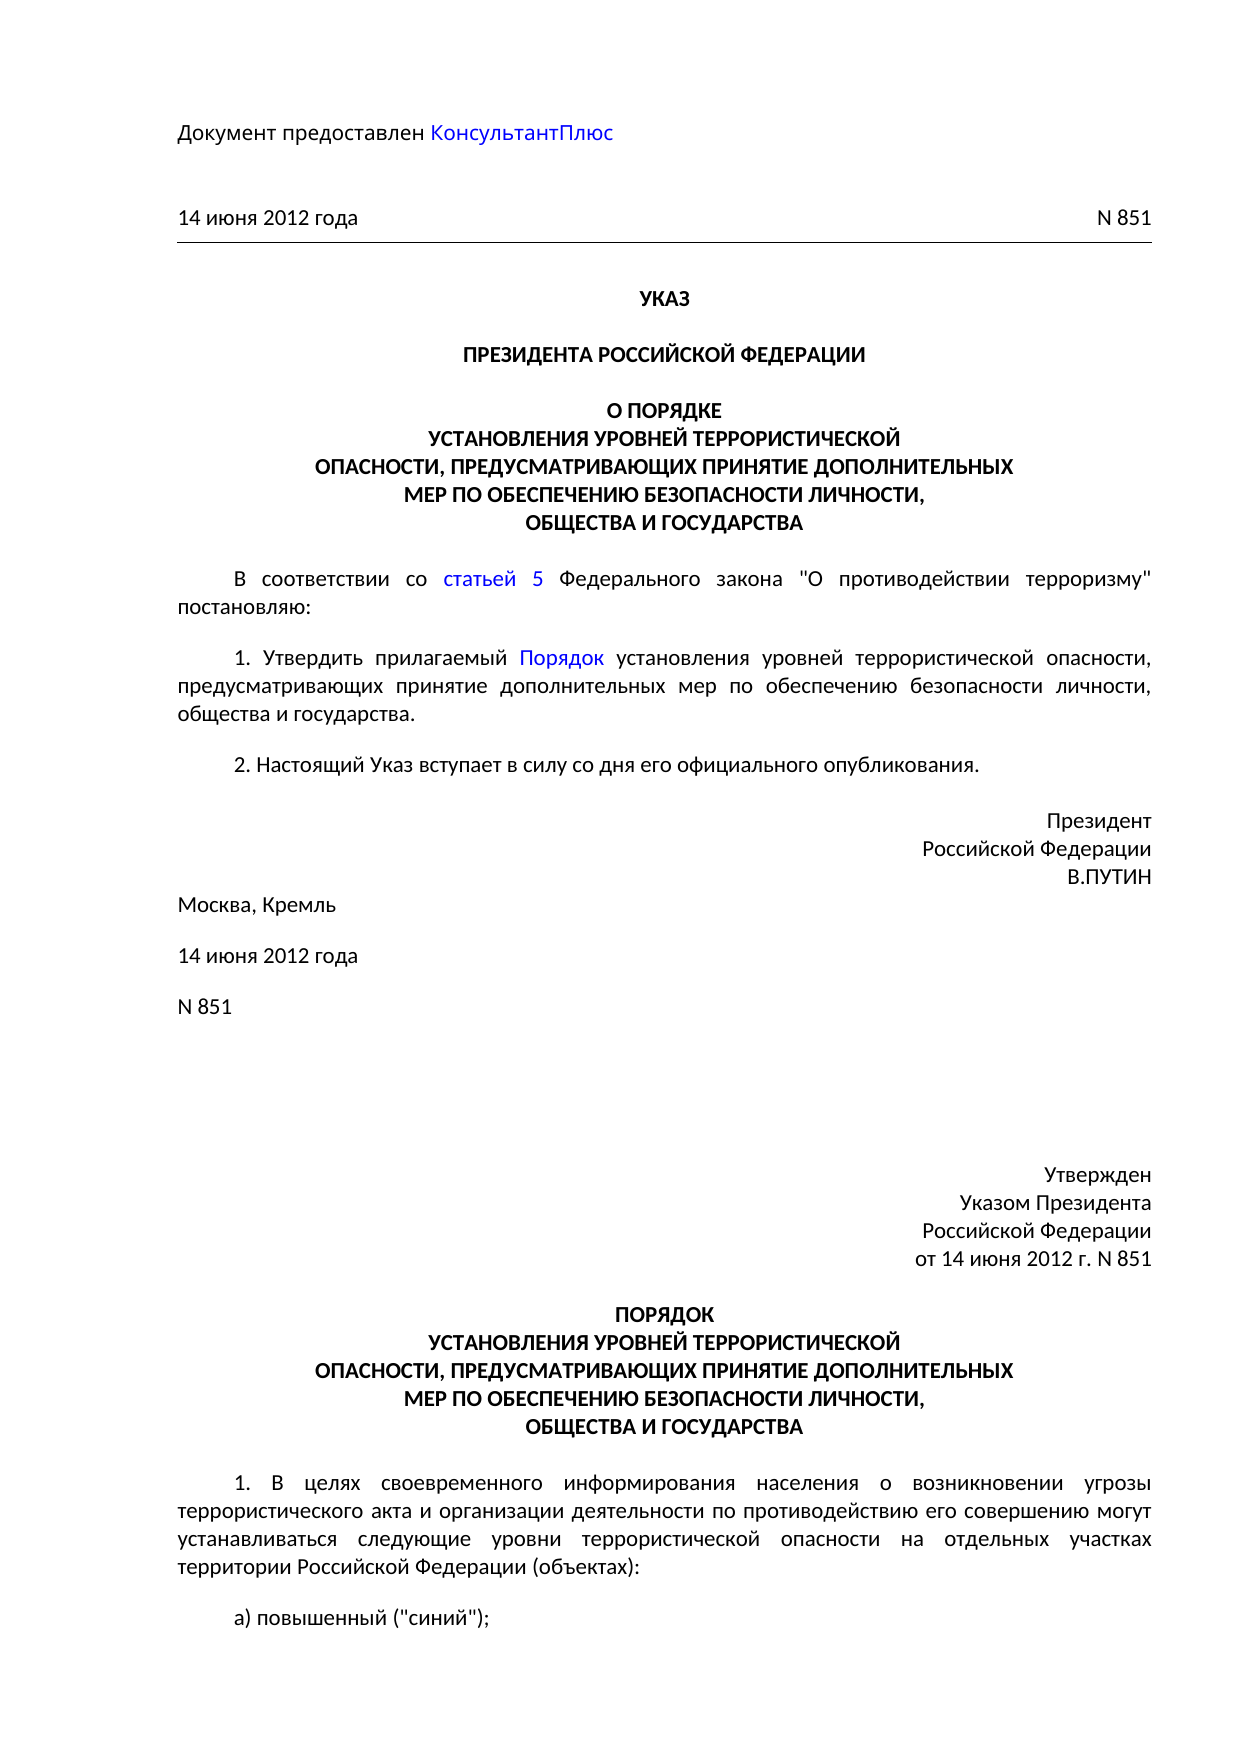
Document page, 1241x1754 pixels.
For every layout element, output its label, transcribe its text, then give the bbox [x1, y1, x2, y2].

text В.ПУТИН [177, 862, 1152, 890]
text N 851 [177, 992, 1152, 1020]
text Президент [177, 806, 1152, 834]
title ОБЩЕСТВА И ГОСУДАРСТВА [177, 508, 1152, 536]
text Российской Федерации [177, 1216, 1152, 1244]
text а) повышенный ("синий"); [177, 1603, 1152, 1631]
title ПРЕЗИДЕНТА РОССИЙСКОЙ ФЕДЕРАЦИИ [177, 340, 1152, 368]
title УКАЗ [177, 284, 1152, 312]
text В соответствии со статьей 5 Федерального закона "О противодействии терроризму" постановляю: [177, 564, 1152, 620]
title Документ предоставлен КонсультантПлюс [177, 118, 1152, 175]
title УСТАНОВЛЕНИЯ УРОВНЕЙ ТЕРРОРИСТИЧЕСКОЙ [177, 424, 1152, 452]
title ОБЩЕСТВА И ГОСУДАРСТВА [177, 1412, 1152, 1440]
title МЕР ПО ОБЕСПЕЧЕНИЮ БЕЗОПАСНОСТИ ЛИЧНОСТИ, [177, 480, 1152, 508]
text Российской Федерации [177, 834, 1152, 862]
text 2. Настоящий Указ вступает в силу со дня его официального опубликования. [177, 750, 1152, 778]
table_header 14 июня 2012 года [177, 203, 664, 231]
text Указом Президента [177, 1188, 1152, 1216]
table_header N 851 [664, 203, 1152, 231]
title МЕР ПО ОБЕСПЕЧЕНИЮ БЕЗОПАСНОСТИ ЛИЧНОСТИ, [177, 1384, 1152, 1412]
text 1. Утвердить прилагаемый Порядок установления уровней террористической опасности, предусматривающих принятие дополнительных мер по обеспечению безопасности личности, общества и государства. [177, 643, 1152, 727]
text от 14 июня 2012 г. N 851 [177, 1244, 1152, 1272]
text Москва, Кремль [177, 890, 1152, 918]
text 14 июня 2012 года [177, 941, 1152, 969]
title ОПАСНОСТИ, ПРЕДУСМАТРИВАЮЩИХ ПРИНЯТИЕ ДОПОЛНИТЕЛЬНЫХ [177, 1356, 1152, 1384]
title ОПАСНОСТИ, ПРЕДУСМАТРИВАЮЩИХ ПРИНЯТИЕ ДОПОЛНИТЕЛЬНЫХ [177, 452, 1152, 480]
title О ПОРЯДКЕ [177, 396, 1152, 424]
title ПОРЯДОК [177, 1300, 1152, 1328]
title УСТАНОВЛЕНИЯ УРОВНЕЙ ТЕРРОРИСТИЧЕСКОЙ [177, 1328, 1152, 1356]
text 1. В целях своевременного информирования населения о возникновении угрозы террористического акта и организации деятельности по противодействию его совершению могут устанавливаться следующие уровни террористической опасности на отдельных участках территории Российской Федерации (объектах): [177, 1468, 1152, 1581]
text Утвержден [177, 1160, 1152, 1188]
